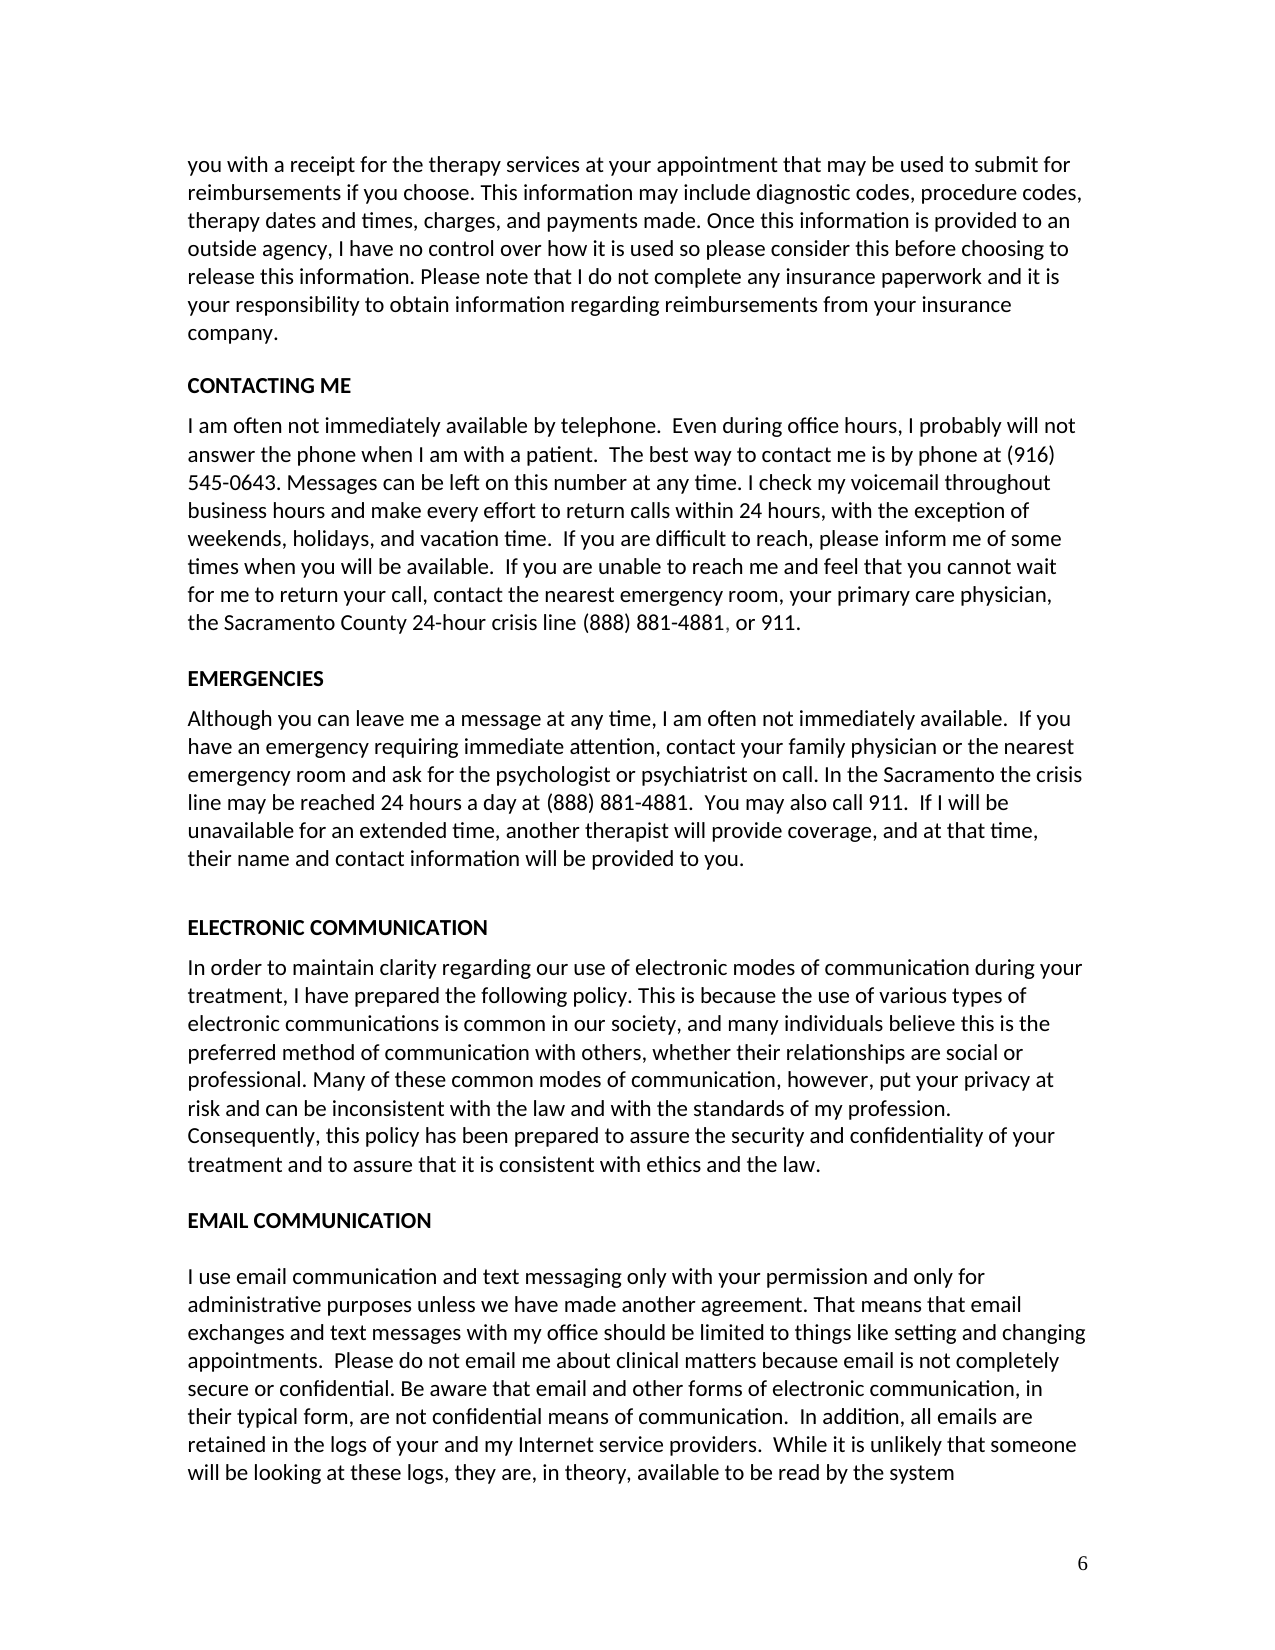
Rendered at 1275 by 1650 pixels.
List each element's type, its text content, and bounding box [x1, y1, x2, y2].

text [187, 1262, 1087, 1486]
text In order to maintain clarity regarding our use of electronic modes of communication during your treatment, I have prepared the following policy. This is because the use of various types of electronic communications is common in our society, and many individuals believe this is the preferred method of communication with others, whether their relationships are social or professional. Many of these common modes of communication, however, put your privacy at risk and can be inconsistent with the law and with the standards of my profession. Consequently, this policy has been prepared to assure the security and confidentiality of your treatment and to assure that it is consistent with ethics and the law. [187, 953, 1087, 1178]
text ELECTRONIC COMMUNICATION [187, 913, 1087, 941]
subtitle CONTACTING ME [187, 371, 1087, 399]
text Although you can leave me a message at any time, I am often not immediately available. If you have an emergency requiring immediate attention, contact your family physician or the nearest emergency room and ask for the psychologist or psychiatrist on call. In the Sacramento the crisis line may be reached 24 hours a day at (888) 881-4881. You may also call 911. If I will be unavailable for an extended time, another therapist will provide coverage, and at that time, their name and contact information will be provided to you. [187, 704, 1087, 872]
text EMAIL COMMUNICATION [187, 1206, 1087, 1234]
text EMERGENCIES [187, 664, 1087, 692]
text I am often not immediately available by telephone. Even during office hours, I probably will not answer the phone when I am with a patient. The best way to contact me is by phone at (916) 545-0643. Messages can be left on this number at any time. I check my voicemail throughout business hours and make every effort to return calls within 24 hours, with the exception of weekends, holidays, and vacation time. If you are difficult to reach, please inform me of some times when you will be available. If you are unable to reach me and feel that you cannot wait for me to return your call, contact the nearest emergency room, your primary care physician, the Sacramento County 24-hour crisis line (888) 881-4881, or 911. [187, 412, 1087, 636]
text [187, 150, 1087, 346]
